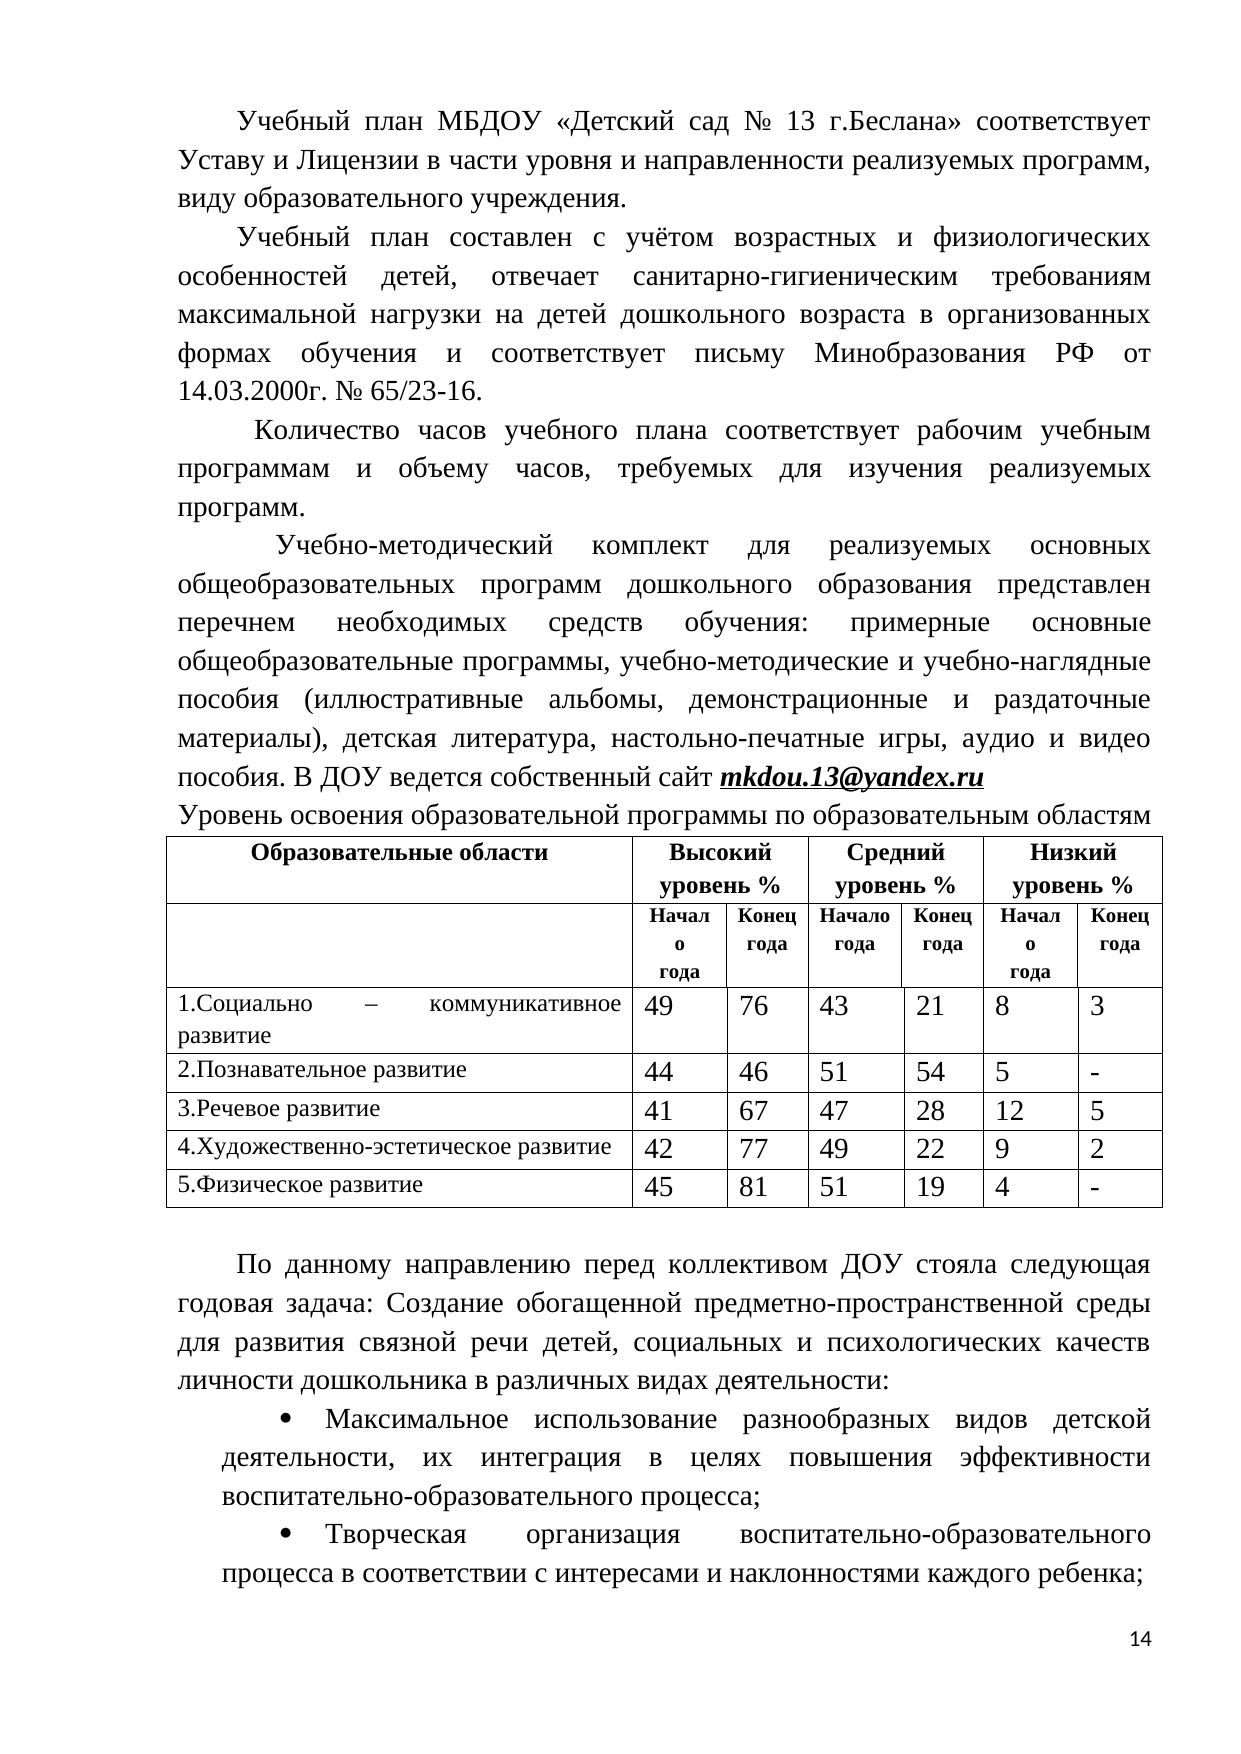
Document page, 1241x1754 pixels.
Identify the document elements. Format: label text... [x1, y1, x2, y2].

table_cell Конец года [1078, 904, 1162, 987]
table_cell Начало года [809, 904, 901, 987]
table_cell 9 [984, 1131, 1078, 1168]
list По данному направлению перед коллективом ДОУ стояла следующая годовая задача: Создание обогащенной предметно-пространственной среды для развития связной речи детей, социальных и психологических качеств личности дошкольника в различных видах деятельности: [177, 1247, 1152, 1396]
table_cell 47 [809, 1093, 904, 1130]
table_cell 51 [809, 1054, 904, 1092]
table_cell Начало года [633, 904, 726, 987]
table_cell 43 [809, 988, 904, 1053]
table_cell 2 [1079, 1131, 1162, 1168]
list Количество часов учебного плана соответствует рабочим учебным программам и объему часов, требуемых для изучения реализуемых программ. [177, 412, 1152, 522]
table_cell 77 [728, 1131, 808, 1168]
table_cell 3.Речевое развитие [167, 1093, 632, 1130]
table_cell 21 [905, 988, 983, 1053]
list Учебно-методический комплект для реализуемых основных общеобразовательных программ дошкольного образования представлен перечнем необходимых средств обучения: примерные основные общеобразовательные программы, учебно-методические и учебно-наглядные пособия (иллюстративные альбомы, демонстрационные и раздаточные материалы), детская литература, настольно-печатные игры, аудио и видео пособия. В ДОУ ведется собственный сайт mkdou.13@yandex.ru [177, 527, 1152, 792]
table_header Средний уровень % [809, 837, 983, 902]
table_cell 54 [905, 1054, 983, 1092]
table_cell 49 [809, 1131, 904, 1168]
table_cell 4 [984, 1170, 1078, 1207]
table_cell Конец года [727, 904, 808, 987]
table_header Образовательные области [167, 837, 632, 902]
table_cell 1.Социально – коммуникативное развитие [167, 988, 632, 1053]
table_header Низкий уровень % [984, 837, 1162, 902]
list Творческая организация воспитательно-образовательного процесса в соответствии с интересами и наклонностями каждого ребенка; [222, 1516, 1152, 1589]
table_header Высокий уровень % [633, 837, 808, 902]
table_cell 49 [633, 988, 727, 1053]
table_cell - [1079, 1054, 1162, 1092]
table_cell Начало года [984, 904, 1077, 987]
table_cell 8 [984, 988, 1078, 1053]
table_cell 28 [905, 1093, 983, 1130]
table_cell 42 [633, 1131, 727, 1168]
table_cell 5 [984, 1054, 1078, 1092]
table_cell 4.Художественно-эстетическое развитие [167, 1131, 632, 1168]
table_cell 5 [1079, 1093, 1162, 1130]
table_cell 46 [728, 1054, 808, 1092]
table_cell Конец года [902, 904, 983, 987]
table_cell 3 [1079, 988, 1162, 1053]
list Уровень освоения образовательной программы по образовательным областям [177, 797, 1152, 831]
table_cell 67 [728, 1093, 808, 1130]
table_cell [167, 904, 632, 987]
list Учебный план составлен с учётом возрастных и физиологических особенностей детей, отвечает санитарно-гигиеническим требованиям максимальной нагрузки на детей дошкольного возраста в организованных формах обучения и соответствует письму Минобразования РФ от 14.03.2000г. № 65/23-16. [177, 219, 1152, 407]
table_cell 51 [809, 1170, 904, 1207]
table_cell - [1079, 1170, 1162, 1207]
table_cell 5.Физическое развитие [167, 1170, 632, 1207]
table_cell 12 [984, 1093, 1078, 1130]
table_cell 44 [633, 1054, 727, 1092]
table_cell 41 [633, 1093, 727, 1130]
table_cell 22 [905, 1131, 983, 1168]
table_cell 81 [728, 1170, 808, 1207]
list Максимальное использование разнообразных видов детской деятельности, их интеграция в целях повышения эффективности воспитательно-образовательного процесса; [222, 1401, 1152, 1511]
table_cell 19 [905, 1170, 983, 1207]
list Учебный план МБДОУ «Детский сад № 13 г.Беслана» соответствует Уставу и Лицензии в части уровня и направленности реализуемых программ, виду образовательного учреждения. [177, 103, 1152, 214]
table_cell 45 [633, 1170, 727, 1207]
table_cell 2.Познавательное развитие [167, 1054, 632, 1092]
table_cell 76 [728, 988, 808, 1053]
